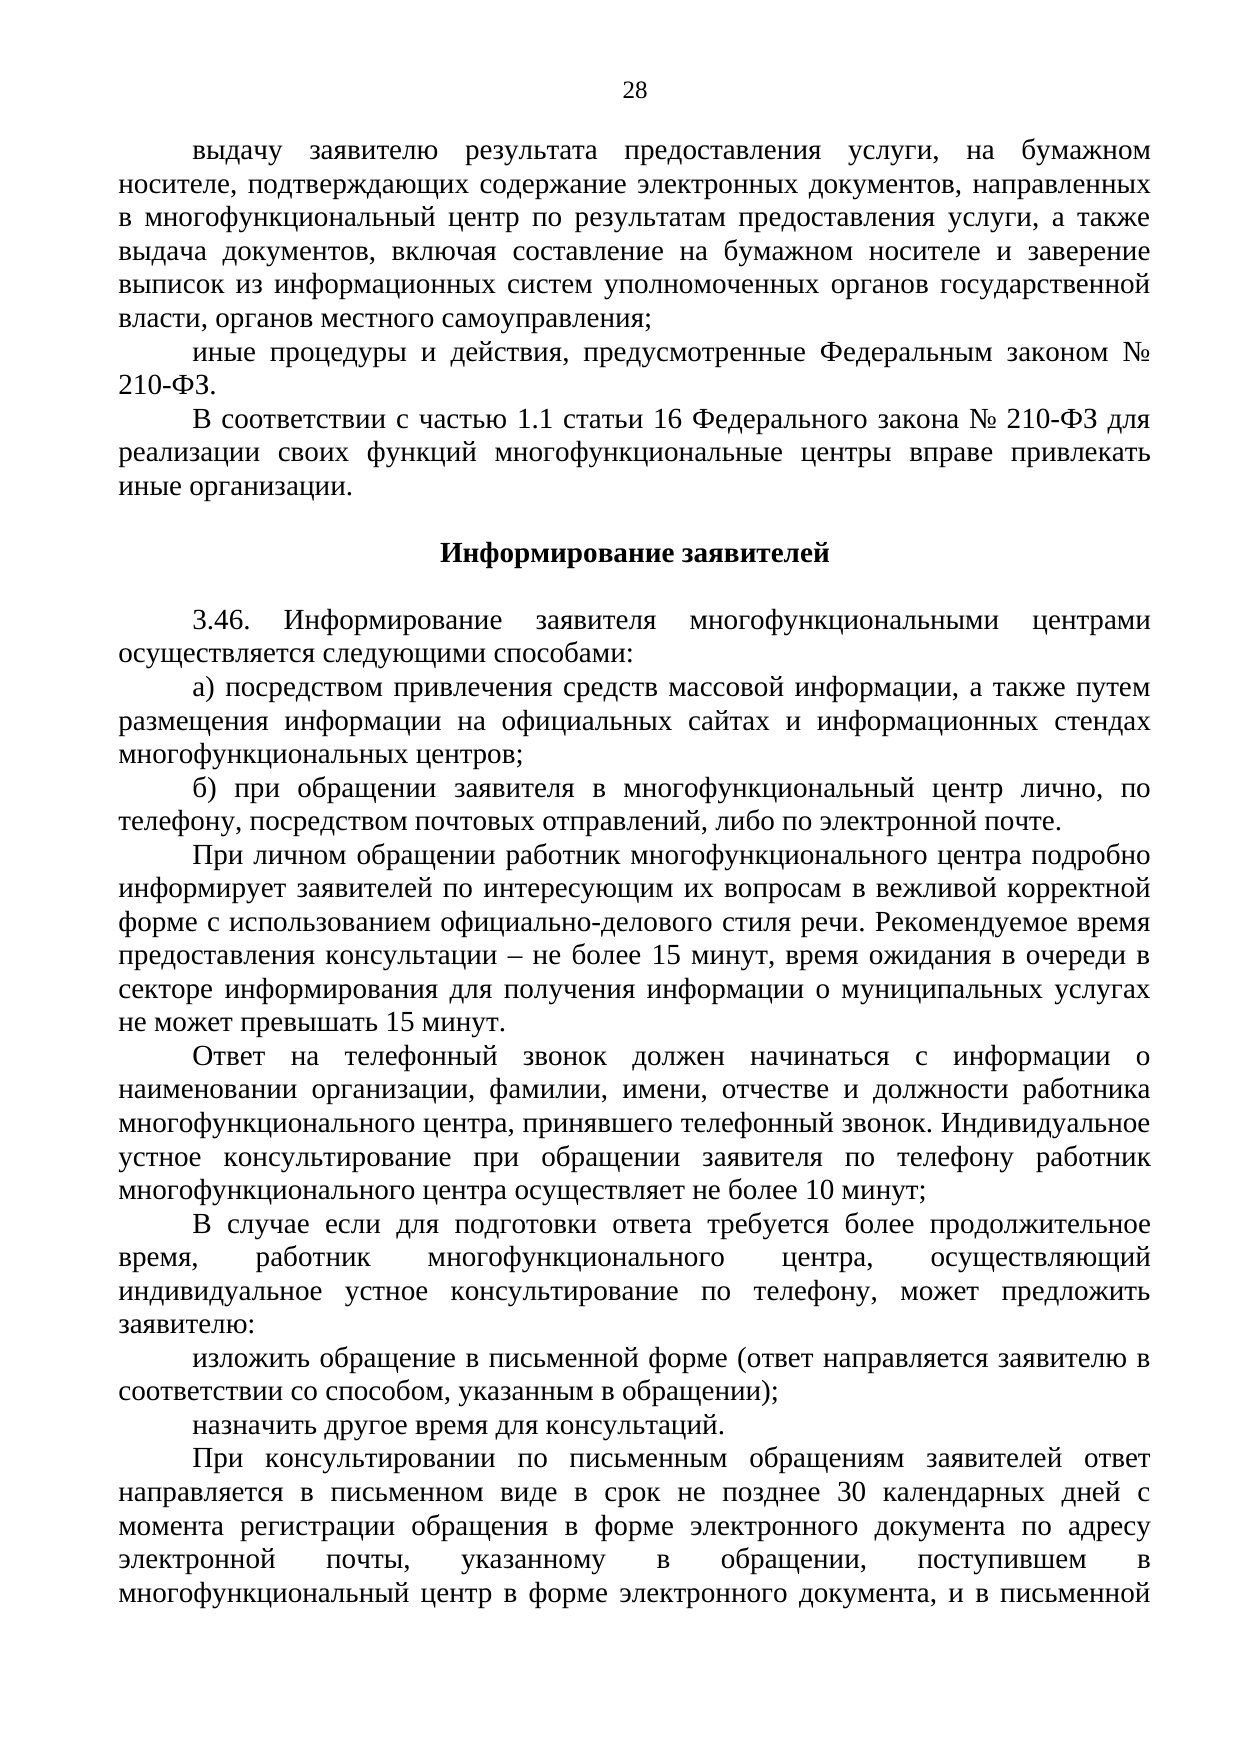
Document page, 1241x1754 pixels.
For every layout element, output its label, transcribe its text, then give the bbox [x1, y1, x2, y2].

text Ответ на телефонный звонок должен начинаться с информации о наименовании организации, фамилии, имени, отчестве и должности работника многофункционального центра, принявшего телефонный звонок. Индивидуальное устное консультирование при обращении заявителя по телефону работник многофункционального центра осуществляет не более 10 минут; [118, 1038, 1152, 1206]
text иные процедуры и действия, предусмотренные Федеральным законом № 210-ФЗ. [118, 334, 1152, 401]
text 3.46. Информирование заявителя многофункциональными центрами осуществляется следующими способами: [118, 602, 1152, 669]
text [118, 1441, 1152, 1608]
text б) при обращении заявителя в многофункциональный центр лично, по телефону, посредством почтовых отправлений, либо по электронной почте. [118, 770, 1152, 837]
text Информирование заявителей [118, 535, 1152, 568]
text В соответствии с частью 1.1 статьи 16 Федерального закона № 210-ФЗ для реализации своих функций многофункциональные центры вправе привлекать иные организации. [118, 401, 1152, 501]
text В случае если для подготовки ответа требуется более продолжительное время, работник многофункционального центра, осуществляющий индивидуальное устное консультирование по телефону, может предложить заявителю: [118, 1206, 1152, 1340]
text а) посредством привлечения средств массовой информации, а также путем размещения информации на официальных сайтах и информационных стендах многофункциональных центров; [118, 669, 1152, 770]
text выдачу заявителю результата предоставления услуги, на бумажном носителе, подтверждающих содержание электронных документов, направленных в многофункциональный центр по результатам предоставления услуги, а также выдача документов, включая составление на бумажном носителе и заверение выписок из информационных систем уполномоченных органов государственной власти, органов местного самоуправления; [118, 132, 1152, 334]
text изложить обращение в письменной форме (ответ направляется заявителю в соответствии со способом, указанным в обращении); [118, 1340, 1152, 1407]
text назначить другое время для консультаций. [118, 1407, 1152, 1441]
text При личном обращении работник многофункционального центра подробно информирует заявителей по интересующим их вопросам в вежливой корректной форме с использованием официально-делового стиля речи. Рекомендуемое время предоставления консультации – не более 15 минут, время ожидания в очереди в секторе информирования для получения информации о муниципальных услугах не может превышать 15 минут. [118, 837, 1152, 1038]
